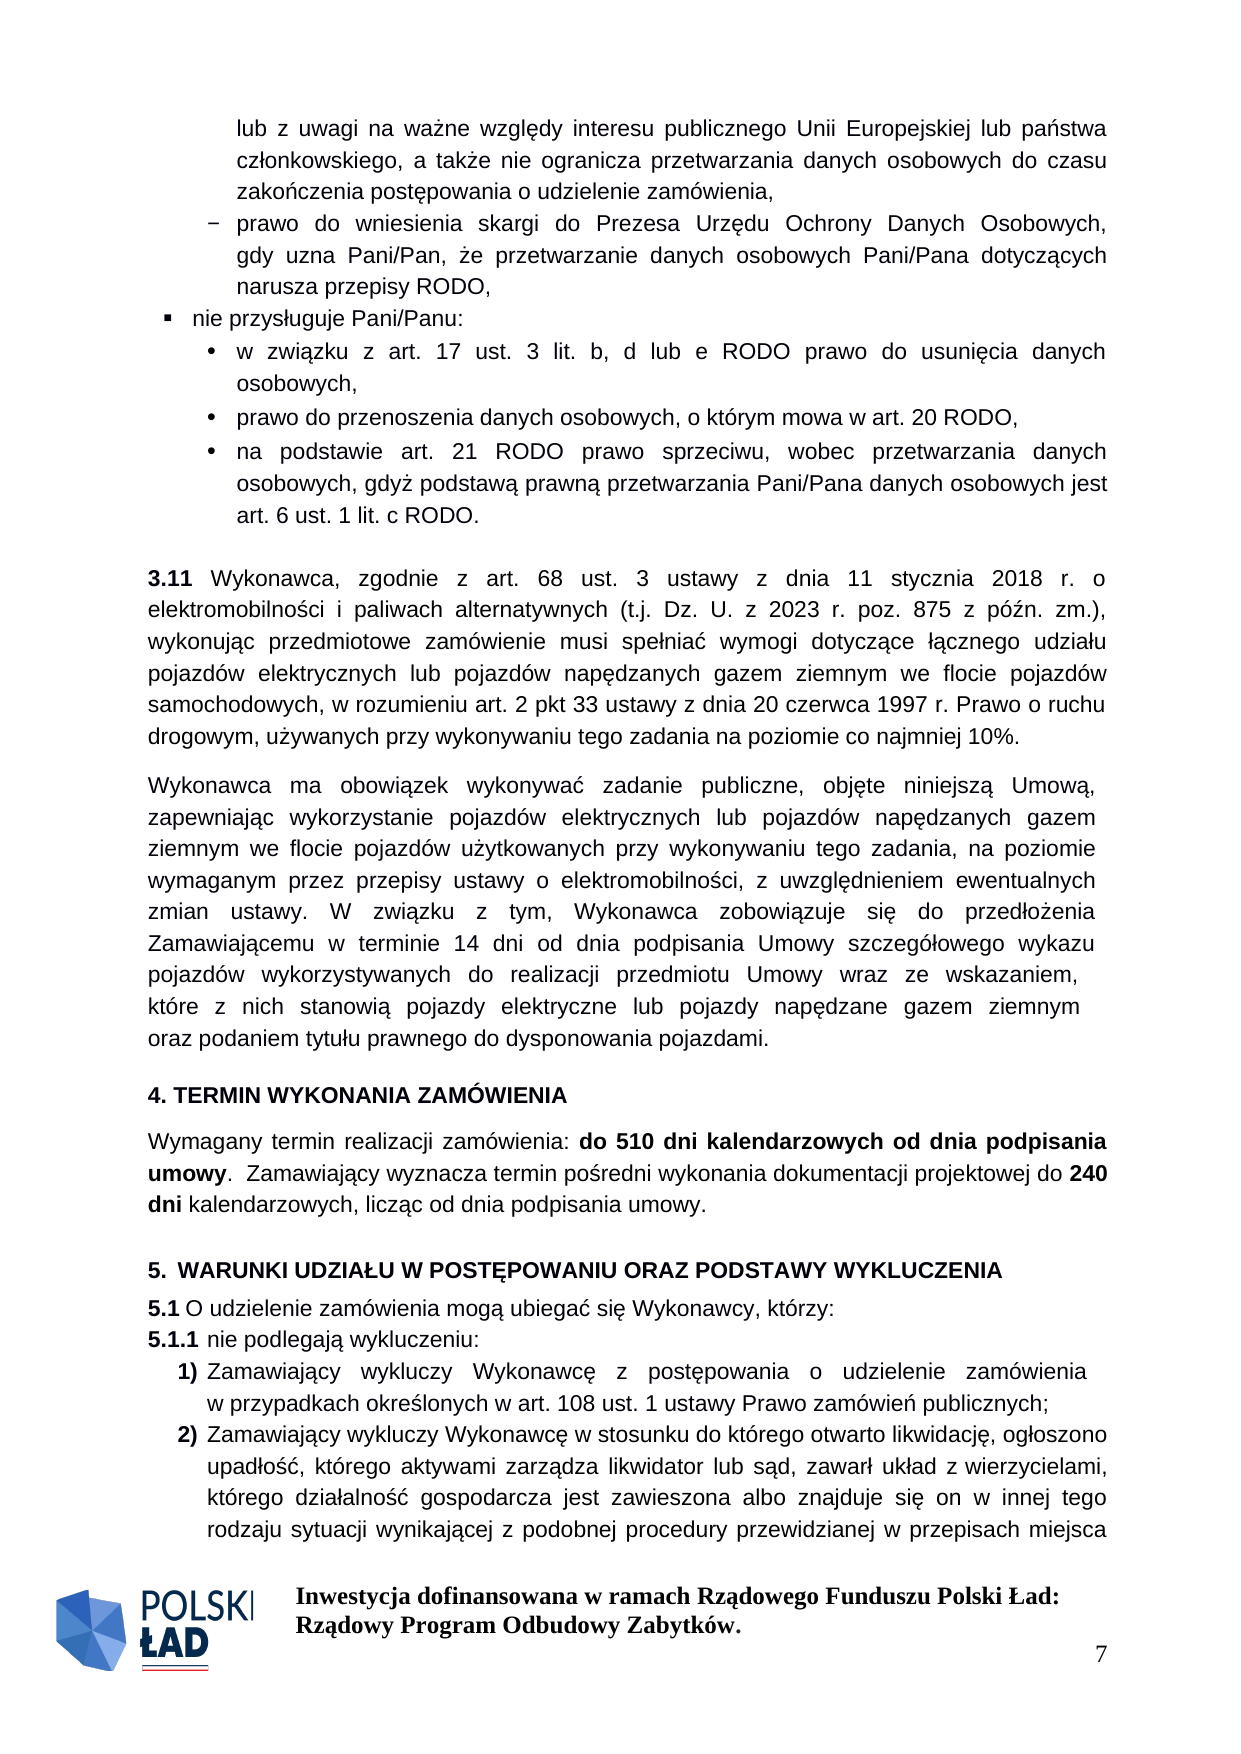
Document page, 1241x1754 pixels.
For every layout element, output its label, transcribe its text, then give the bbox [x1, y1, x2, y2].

list nie przysługuje Pani/Panu: [162, 305, 1107, 331]
list O udzielenie zamówienia mogą ubiegać się Wykonawcy, którzy: [148, 1295, 1107, 1321]
list nie podlegają wykluczeniu: [148, 1326, 1107, 1353]
text Wymagany termin realizacji zamówienia: do 510 dni kalendarzowych od dnia podpisania umowy. Zamawiający wyznacza termin pośredni wykonania dokumentacji projektowej do 240 dni kalendarzowych, licząc od dnia podpisania umowy. [148, 1128, 1107, 1218]
text 4. TERMIN WYKONANIA ZAMÓWIENIA [148, 1082, 1107, 1109]
list prawo do przenoszenia danych osobowych, o którym mowa w art. 20 RODO, [207, 402, 1107, 431]
text Wykonawca ma obowiązek wykonywać zadanie publiczne, objęte niniejszą Umową, zapewniając wykorzystanie pojazdów elektrycznych lub pojazdów napędzanych gazem ziemnym we flocie pojazdów użytkowanych przy wykonywaniu tego zadania, na poziomie wymaganym przez przepisy ustawy o elektromobilności, z uwzględnieniem ewentualnych zmian ustawy. W związku z tym, Wykonawca zobowiązuje się do przedłożenia Zamawiającemu w terminie 14 dni od dnia podpisania Umowy szczegółowego wykazu pojazdów wykorzystywanych do realizacji przedmiotu Umowy wraz ze wskazaniem, które z nich stanowią pojazdy elektryczne lub pojazdy napędzane gazem ziemnym oraz podaniem tytułu prawnego do dysponowania pojazdami. [148, 772, 1096, 1051]
list Zamawiający wykluczy Wykonawcę z postępowania o udzielenie zamówienia w przypadkach określonych w art. 108 ust. 1 ustawy Prawo zamówień publicznych; [177, 1358, 1107, 1416]
picture [56, 1589, 253, 1671]
list na podstawie art. 21 RODO prawo sprzeciwu, wobec przetwarzania danych osobowych, gdyż podstawą prawną przetwarzania Pani/Pana danych osobowych jest art. 6 ust. 1 lit. c RODO. [207, 436, 1107, 528]
list WARUNKI UDZIAŁU W POSTĘPOWANIU ORAZ PODSTAWY WYKLUCZENIA [148, 1257, 1107, 1284]
text 3.11 Wykonawca, zgodnie z art. 68 ust. 3 ustawy z dnia 11 stycznia 2018 r. o elektromobilności i paliwach alternatywnych (t.j. Dz. U. z 2023 r. poz. 875 z późn. zm.), wykonując przedmiotowe zamówienie musi spełniać wymogi dotyczące łącznego udziału pojazdów elektrycznych lub pojazdów napędzanych gazem ziemnym we flocie pojazdów samochodowych, w rozumieniu art. 2 pkt 33 ustawy z dnia 20 czerwca 1997 r. Prawo o ruchu drogowym, używanych przy wykonywaniu tego zadania na poziomie co najmniej 10%. [148, 565, 1107, 749]
list w związku z art. 17 ust. 3 lit. b, d lub e RODO prawo do usunięcia danych osobowych, [207, 336, 1107, 397]
list prawo do wniesienia skargi do Prezesa Urzędu Ochrony Danych Osobowych, gdy uzna Pani/Pan, że przetwarzanie danych osobowych Pani/Pana dotyczących narusza przepisy RODO, [207, 210, 1107, 299]
